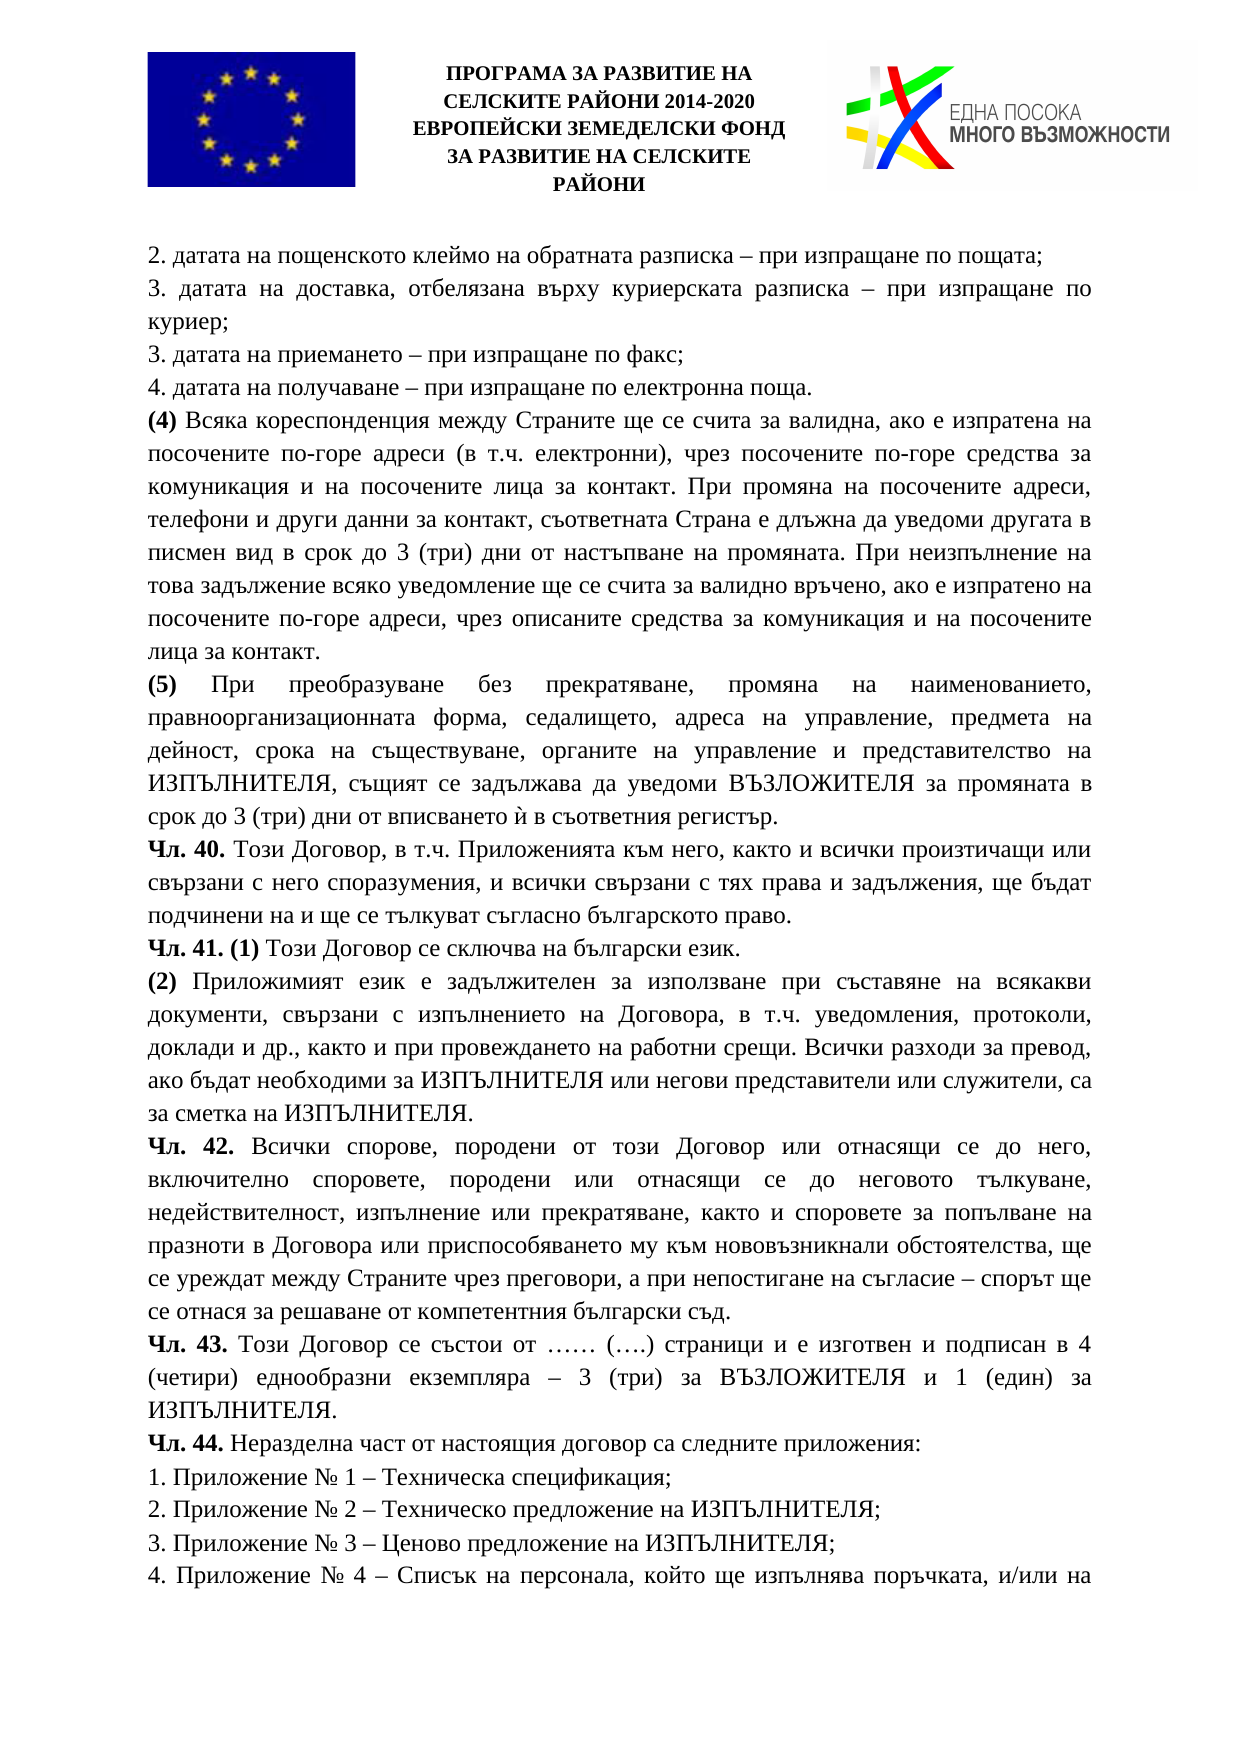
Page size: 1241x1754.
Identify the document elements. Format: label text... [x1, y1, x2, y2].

text Чл. 43. Този Договор се състои от …… (….) страници и е изготвен и подписан в 4 (четири) еднообразни екземпляра – 3 (три) за ВЪЗЛОЖИТЕЛЯ и 1 (един) за ИЗПЪЛНИТЕЛЯ. [148, 1329, 1093, 1424]
text (5) При преобразуване без прекратяване, промяна на наименованието, правноорганизационната форма, седалището, адреса на управление, предмета на дейност, срока на съществуване, органите на управление и представителство на ИЗПЪЛНИТЕЛЯ, същият се задължава да уведоми ВЪЗЛОЖИТЕЛЯ за промяната в срок до 3 (три) дни от вписването ѝ в съответния регистър. [148, 669, 1093, 830]
text 3. Приложение № 3 – Ценово предложение на ИЗПЪЛНИТЕЛЯ; [148, 1528, 1093, 1556]
text 4. Приложение № 4 – Списък на персонала, който ще изпълнява поръчката, и/или на членовете на ръководния състав, които ще отговарят за изпълнението [148, 1561, 1093, 1589]
text 1. Приложение № 1 – Техническа спецификация; [148, 1462, 1093, 1490]
text 3. датата на доставка, отбелязана върху куриерската разписка – при изпращане по куриер; [148, 273, 1093, 334]
text Чл. 42. Всички спорове, породени от този Договор или отнасящи се до него, включително споровете, породени или отнасящи се до неговото тълкуване, недействителност, изпълнение или прекратяване, както и споровете за попълване на празноти в Договора или приспособяването му към нововъзникнали обстоятелства, ще се уреждат между Страните чрез преговори, а при непостигане на съгласие – спорът ще се отнася за решаване от компетентния български съд. [148, 1131, 1093, 1325]
picture [827, 40, 1198, 191]
text 2. Приложение № 2 – Техническо предложение на ИЗПЪЛНИТЕЛЯ; [148, 1494, 1093, 1523]
text 4. датата на получаване – при изпращане по електронна поща. [148, 372, 1093, 401]
text Чл. 41. (1) Този Договор се сключва на български език. [148, 933, 1093, 962]
text Чл. 40. Този Договор, в т.ч. Приложенията към него, както и всички произтичащи или свързани с него споразумения, и всички свързани с тях права и задължения, ще бъдат подчинени на и ще се тълкуват съгласно българското право. [148, 834, 1093, 929]
text 2. датата на пощенското клеймо на обратната разписка – при изпращане по пощата; [148, 240, 1093, 268]
text (4) Всяка кореспонденция между Страните ще се счита за валидна, ако е изпратена на посочените по-горе адреси (в т.ч. електронни), чрез посочените по-горе средства за комуникация и на посочените лица за контакт. При промяна на посочените адреси, телефони и други данни за контакт, съответната Страна е длъжна да уведоми другата в писмен вид в срок до 3 (три) дни от настъпване на промяната. При неизпълнение на това задължение всяко уведомление ще се счита за валидно връчено, ако е изпратено на посочените по-горе адреси, чрез описаните средства за комуникация и на посочените лица за контакт. [148, 405, 1093, 665]
text (2) Приложимият език е задължителен за използване при съставяне на всякакви документи, свързани с изпълнението на Договора, в т.ч. уведомления, протоколи, доклади и др., както и при провеждането на работни срещи. Всички разходи за превод, ако бъдат необходими за ИЗПЪЛНИТЕЛЯ или негови представители или служители, са за сметка на ИЗПЪЛНИТЕЛЯ. [148, 966, 1093, 1127]
text Чл. 44. Неразделна част от настоящия договор са следните приложения: [148, 1428, 1093, 1457]
text 3. датата на приемането – при изпращане по факс; [148, 339, 1093, 368]
